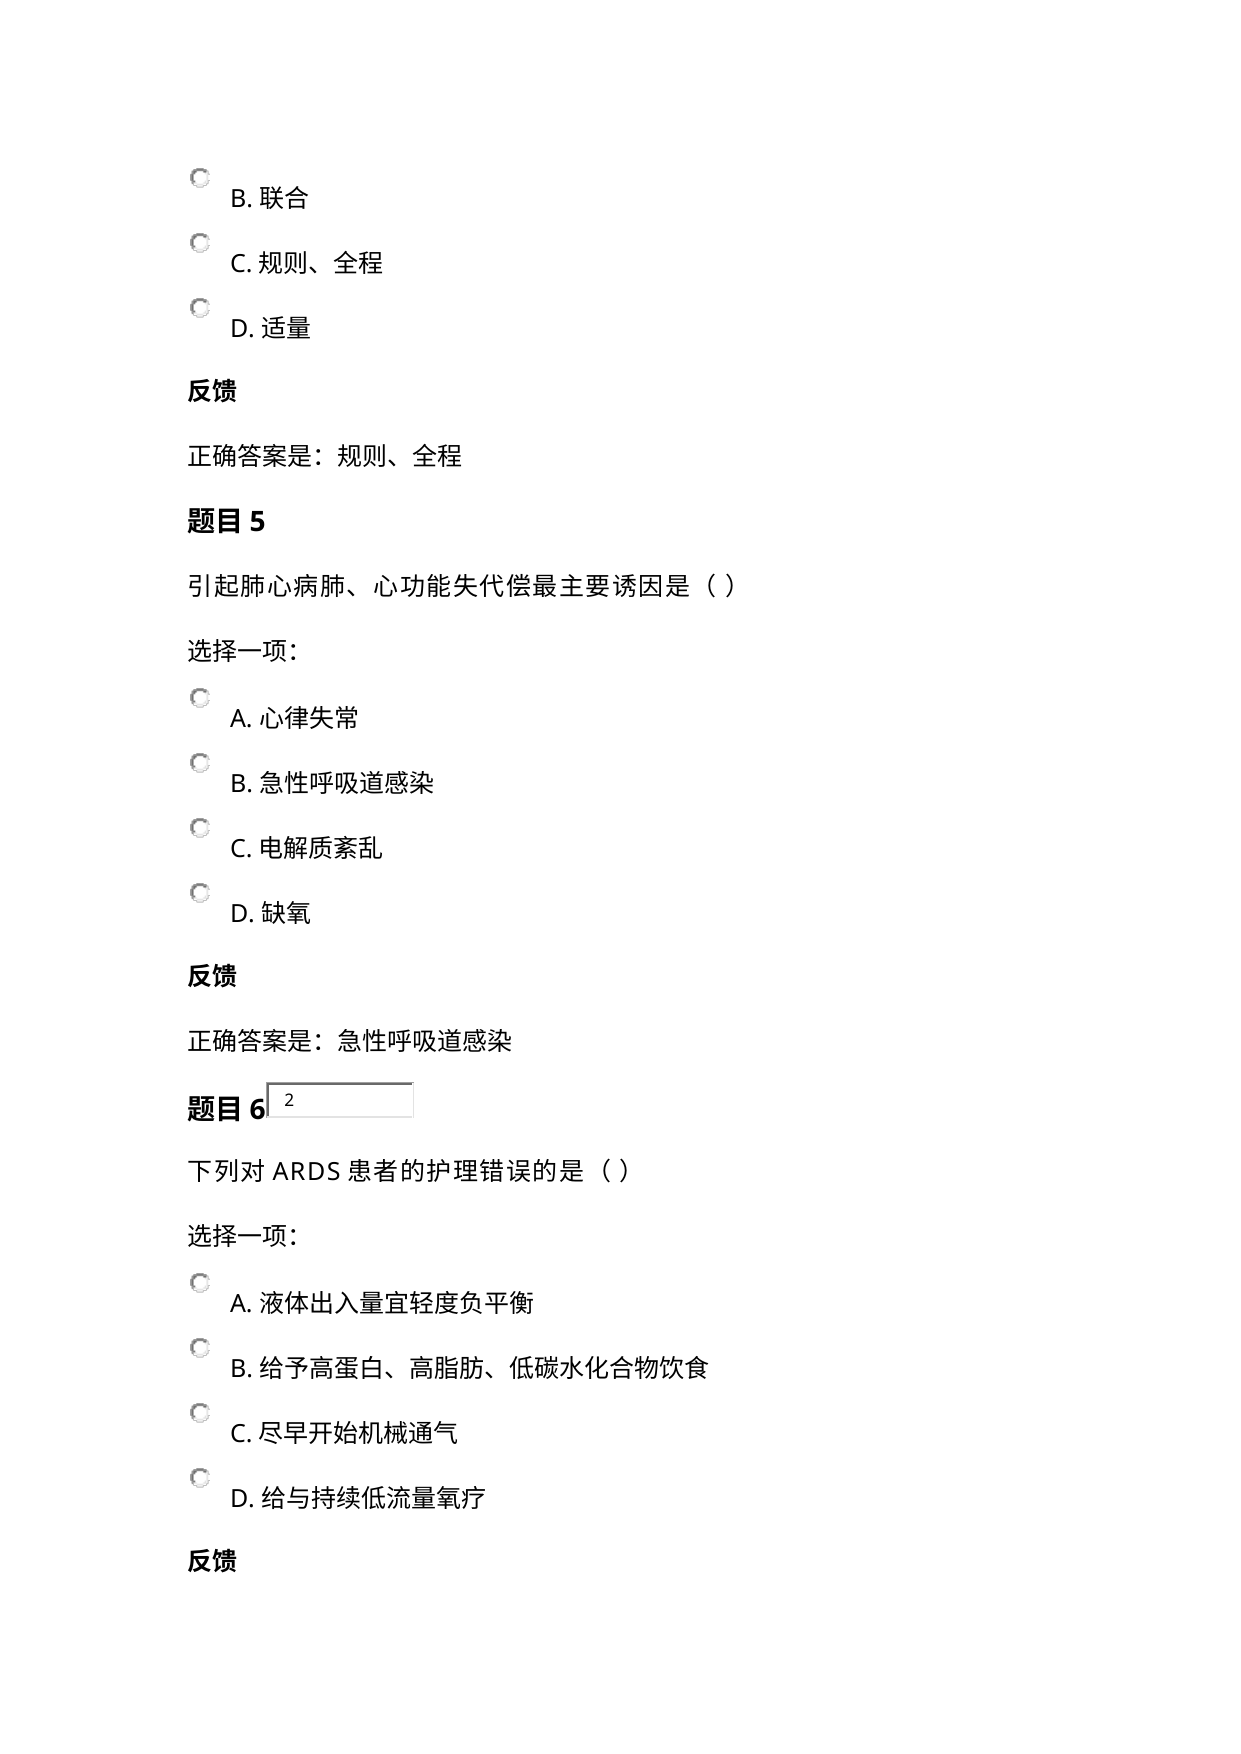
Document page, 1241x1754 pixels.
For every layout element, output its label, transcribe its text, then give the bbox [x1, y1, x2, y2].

text 选择一项： [187, 1202, 1053, 1267]
subtitle 反馈 [187, 1527, 1053, 1592]
text C. 规则、全程 [187, 227, 1053, 292]
text 下列对ARDS患者的护理错误的是（ ） [187, 1137, 1053, 1202]
text D. 缺氧 [187, 877, 1053, 942]
text D. 适量 [187, 292, 1053, 357]
text B. 急性呼吸道感染 [187, 747, 1053, 812]
text C. 尽早开始机械通气 [187, 1397, 1053, 1462]
text 正确答案是：急性呼吸道感染 [187, 1007, 1053, 1072]
subtitle 反馈 [187, 357, 1053, 422]
text D. 给与持续低流量氧疗 [187, 1462, 1053, 1527]
subtitle 题目5 [187, 487, 1053, 552]
text A. 液体出入量宜轻度负平衡 [187, 1267, 1053, 1332]
text B. 联合 [187, 162, 1053, 227]
text C. 电解质紊乱 [187, 812, 1053, 877]
text B. 给予高蛋白、高脂肪、低碳水化合物饮食 [187, 1332, 1053, 1397]
text 引起肺心病肺、心功能失代偿最主要诱因是（ ） [187, 552, 1053, 617]
subtitle 反馈 [187, 942, 1053, 1007]
subtitle 题目6 [187, 1072, 1053, 1137]
text 选择一项： [187, 617, 1053, 682]
text A. 心律失常 [187, 682, 1053, 747]
text 正确答案是：规则、全程 [187, 422, 1053, 487]
